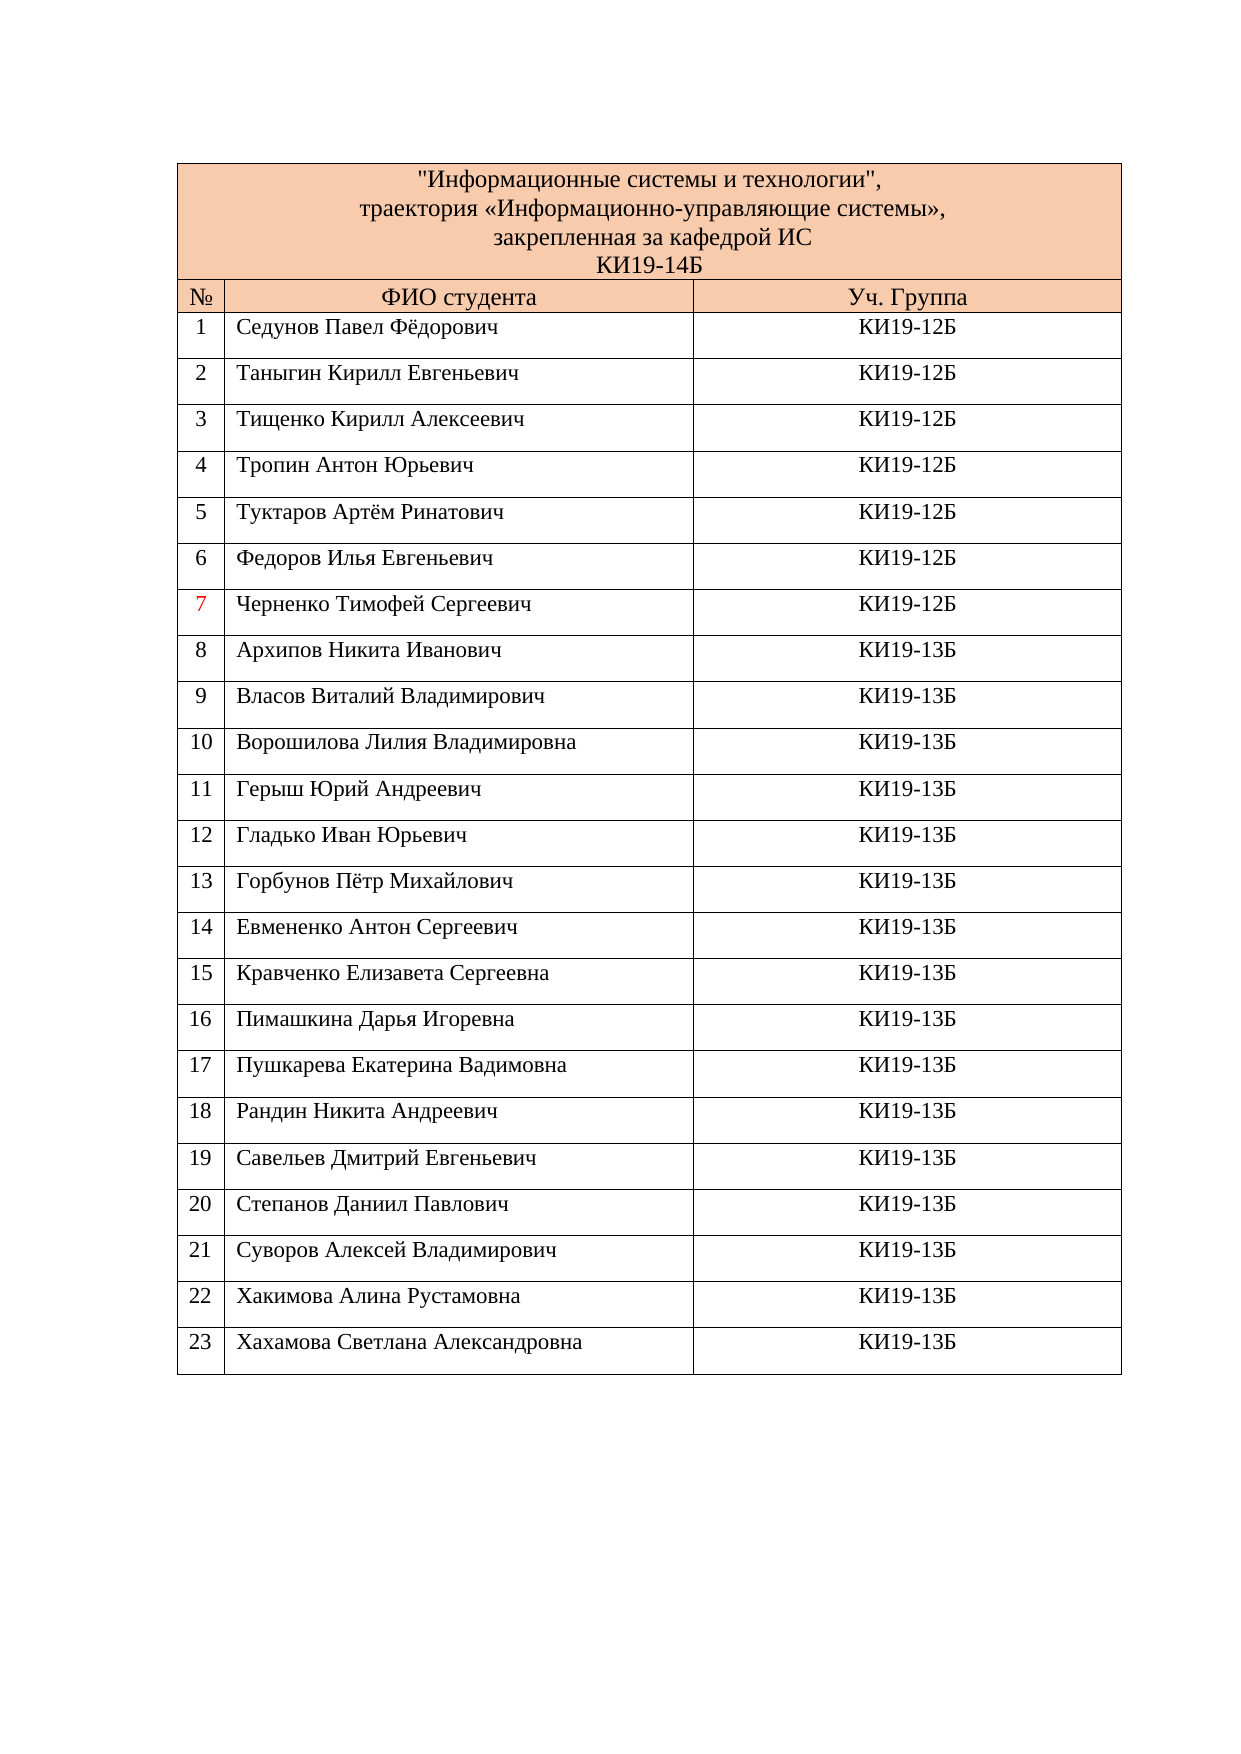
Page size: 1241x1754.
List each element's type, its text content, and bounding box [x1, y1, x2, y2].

table_cell 3 [178, 405, 224, 451]
table_cell КИ19-13Б [694, 636, 1121, 681]
table_cell КИ19-13Б [694, 1144, 1121, 1189]
table_cell КИ19-13Б [694, 821, 1121, 866]
table_cell КИ19-13Б [694, 1005, 1121, 1050]
table_cell Рандин Никита Андреевич [225, 1098, 693, 1143]
table_cell Архипов Никита Иванович [225, 636, 693, 681]
table_cell КИ19-13Б [694, 913, 1121, 958]
table_cell Пушкарева Екатерина Вадимовна [225, 1051, 693, 1097]
table_cell Горбунов Пётр Михайлович [225, 867, 693, 912]
table_cell 10 [178, 729, 224, 773]
table_cell 15 [178, 959, 224, 1004]
table_cell Хахамова Светлана Александровна [225, 1328, 693, 1373]
table_cell КИ19-12Б [694, 452, 1121, 497]
table_cell Седунов Павел Фёдорович [225, 313, 693, 358]
table_cell КИ19-13Б [694, 1282, 1121, 1327]
table_cell 14 [178, 913, 224, 958]
table_cell Пимашкина Дарья Игоревна [225, 1005, 693, 1050]
table_cell Тропин Антон Юрьевич [225, 452, 693, 497]
table_cell КИ19-13Б [694, 1098, 1121, 1143]
table_cell Кравченко Елизавета Сергеевна [225, 959, 693, 1004]
table_cell Герыш Юрий Андреевич [225, 775, 693, 820]
table_cell 22 [178, 1282, 224, 1327]
table_cell 20 [178, 1190, 224, 1235]
table_cell 13 [178, 867, 224, 912]
table_cell Евмененко Антон Сергеевич [225, 913, 693, 958]
table_cell 23 [178, 1328, 224, 1373]
table_cell КИ19-13Б [694, 959, 1121, 1004]
table_cell Черненко Тимофей Сергеевич [225, 590, 693, 635]
table_cell Савельев Дмитрий Евгеньевич [225, 1144, 693, 1189]
table_cell 5 [178, 498, 224, 543]
table_cell Туктаров Артём Ринатович [225, 498, 693, 543]
table_cell КИ19-13Б [694, 1328, 1121, 1373]
table_cell 8 [178, 636, 224, 681]
table_cell 6 [178, 544, 224, 589]
table_cell КИ19-13Б [694, 682, 1121, 727]
table_cell КИ19-13Б [694, 775, 1121, 820]
table_cell 17 [178, 1051, 224, 1097]
table_cell 18 [178, 1098, 224, 1143]
table_cell КИ19-13Б [694, 729, 1121, 773]
table_cell 19 [178, 1144, 224, 1189]
table_cell КИ19-13Б [694, 1236, 1121, 1281]
table_cell Гладько Иван Юрьевич [225, 821, 693, 866]
table_cell Федоров Илья Евгеньевич [225, 544, 693, 589]
table_cell Суворов Алексей Владимирович [225, 1236, 693, 1281]
table_cell КИ19-13Б [694, 1190, 1121, 1235]
table_cell 12 [178, 821, 224, 866]
table_cell Тищенко Кирилл Алексеевич [225, 405, 693, 451]
table_cell КИ19-12Б [694, 405, 1121, 451]
table_cell Ворошилова Лилия Владимировна [225, 729, 693, 773]
table_cell 1 [178, 313, 224, 358]
table_cell КИ19-12Б [694, 544, 1121, 589]
table_cell КИ19-13Б [694, 867, 1121, 912]
table_cell ФИО студента [225, 280, 693, 312]
table_cell 2 [178, 359, 224, 404]
table_cell КИ19-13Б [694, 1051, 1121, 1097]
table_cell 4 [178, 452, 224, 497]
table_cell № [178, 280, 224, 312]
table_cell Уч. Группа [694, 280, 1121, 312]
table_cell КИ19-12Б [694, 359, 1121, 404]
table_cell 21 [178, 1236, 224, 1281]
table_cell КИ19-12Б [694, 498, 1121, 543]
table_cell КИ19-12Б [694, 313, 1121, 358]
table_header "Информационные системы и технологии", траектория «Информационно-управляющие системы», закрепленная за кафедрой ИС КИ19-14Б [178, 164, 1121, 279]
table_cell 16 [178, 1005, 224, 1050]
table_cell Степанов Даниил Павлович [225, 1190, 693, 1235]
table_cell 7 [178, 590, 224, 635]
table_cell Таныгин Кирилл Евгеньевич [225, 359, 693, 404]
table_cell 11 [178, 775, 224, 820]
table_cell Власов Виталий Владимирович [225, 682, 693, 727]
table_cell 9 [178, 682, 224, 727]
table_cell КИ19-12Б [694, 590, 1121, 635]
table_cell Хакимова Алина Рустамовна [225, 1282, 693, 1327]
